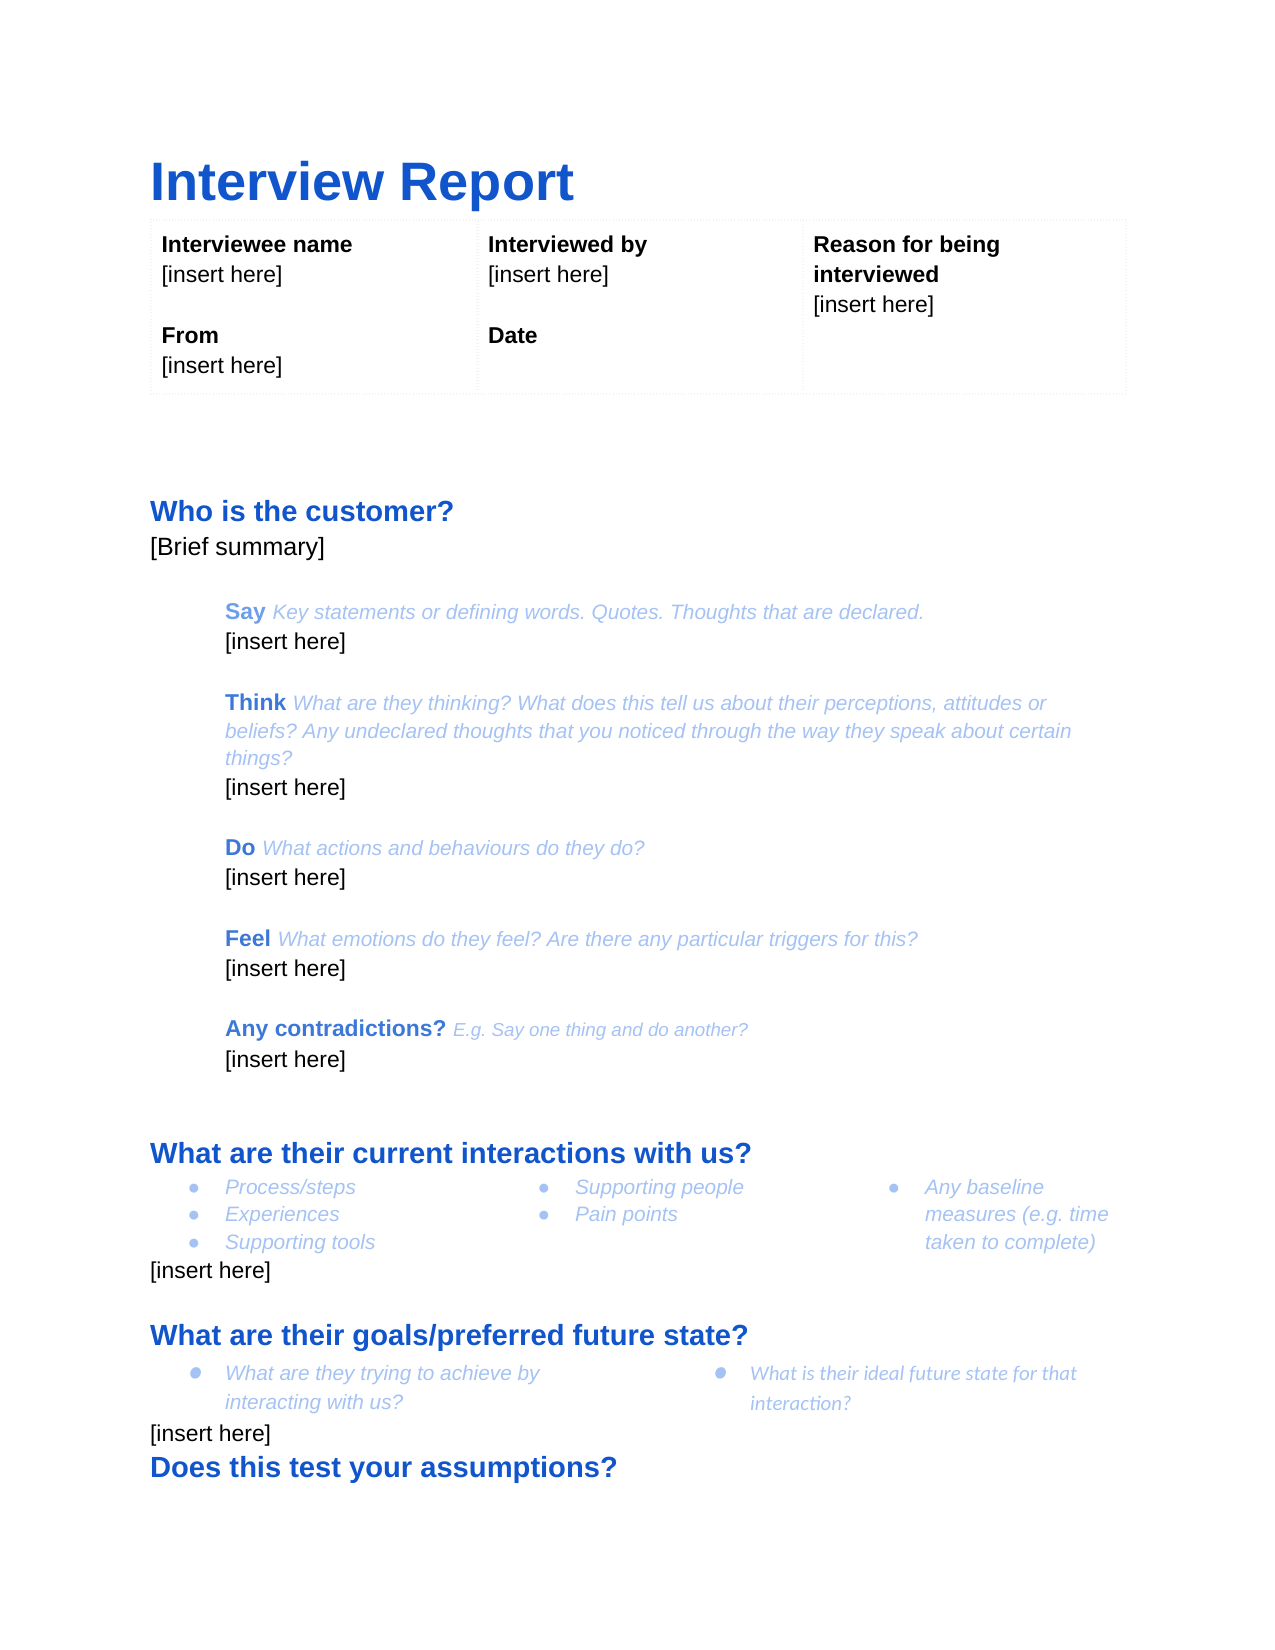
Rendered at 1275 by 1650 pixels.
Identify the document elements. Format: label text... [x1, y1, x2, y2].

text [insert here] [225, 955, 1125, 981]
text Think What are they thinking? What does this tell us about their perceptions, attitudes or beliefs? Any undeclared thoughts that you noticed through the way they speak about certain things? [225, 689, 1125, 770]
text [insert here] [225, 628, 1125, 655]
text Does this test your assumptions? [150, 1450, 1125, 1483]
text Feel What emotions do they feel? Are there any particular triggers for this? [225, 925, 1125, 951]
text [insert here] [225, 774, 1125, 800]
table_header Reason for being interviewed [insert here] [803, 219, 1126, 392]
list What are they trying to achieve by interacting with us? [187, 1356, 600, 1414]
text Any contradictions? E.g. Say one thing and do another? [225, 1015, 1125, 1042]
list Experiences [187, 1202, 425, 1226]
table_header Interviewee name [insert here] From [insert here] [151, 219, 477, 392]
list Process/steps [187, 1175, 425, 1199]
text [insert here] [225, 864, 1125, 891]
list Supporting tools [187, 1230, 425, 1254]
text What are their current interactions with us? [150, 1136, 1125, 1170]
text Do What actions and behaviours do they do? [225, 834, 1125, 860]
text What are their goals/preferred future state? [150, 1318, 1125, 1351]
text [insert here] [150, 1257, 1125, 1283]
text [insert here] [225, 1046, 1125, 1072]
text [insert here] [150, 1419, 1125, 1446]
title Interview Report [150, 150, 1125, 212]
text Say Key statements or defining words. Quotes. Thoughts that are declared. [225, 598, 1125, 624]
text Who is the customer? [150, 493, 1125, 527]
text [Brief summary] [150, 532, 1125, 561]
table_header Interviewed by [insert here] Date [478, 219, 803, 392]
list Pain points [537, 1202, 775, 1226]
list Any baseline measures (e.g. time taken to complete) [887, 1175, 1125, 1254]
list What is their ideal future state for that interaction? [712, 1356, 1125, 1416]
list Supporting people [537, 1175, 775, 1199]
